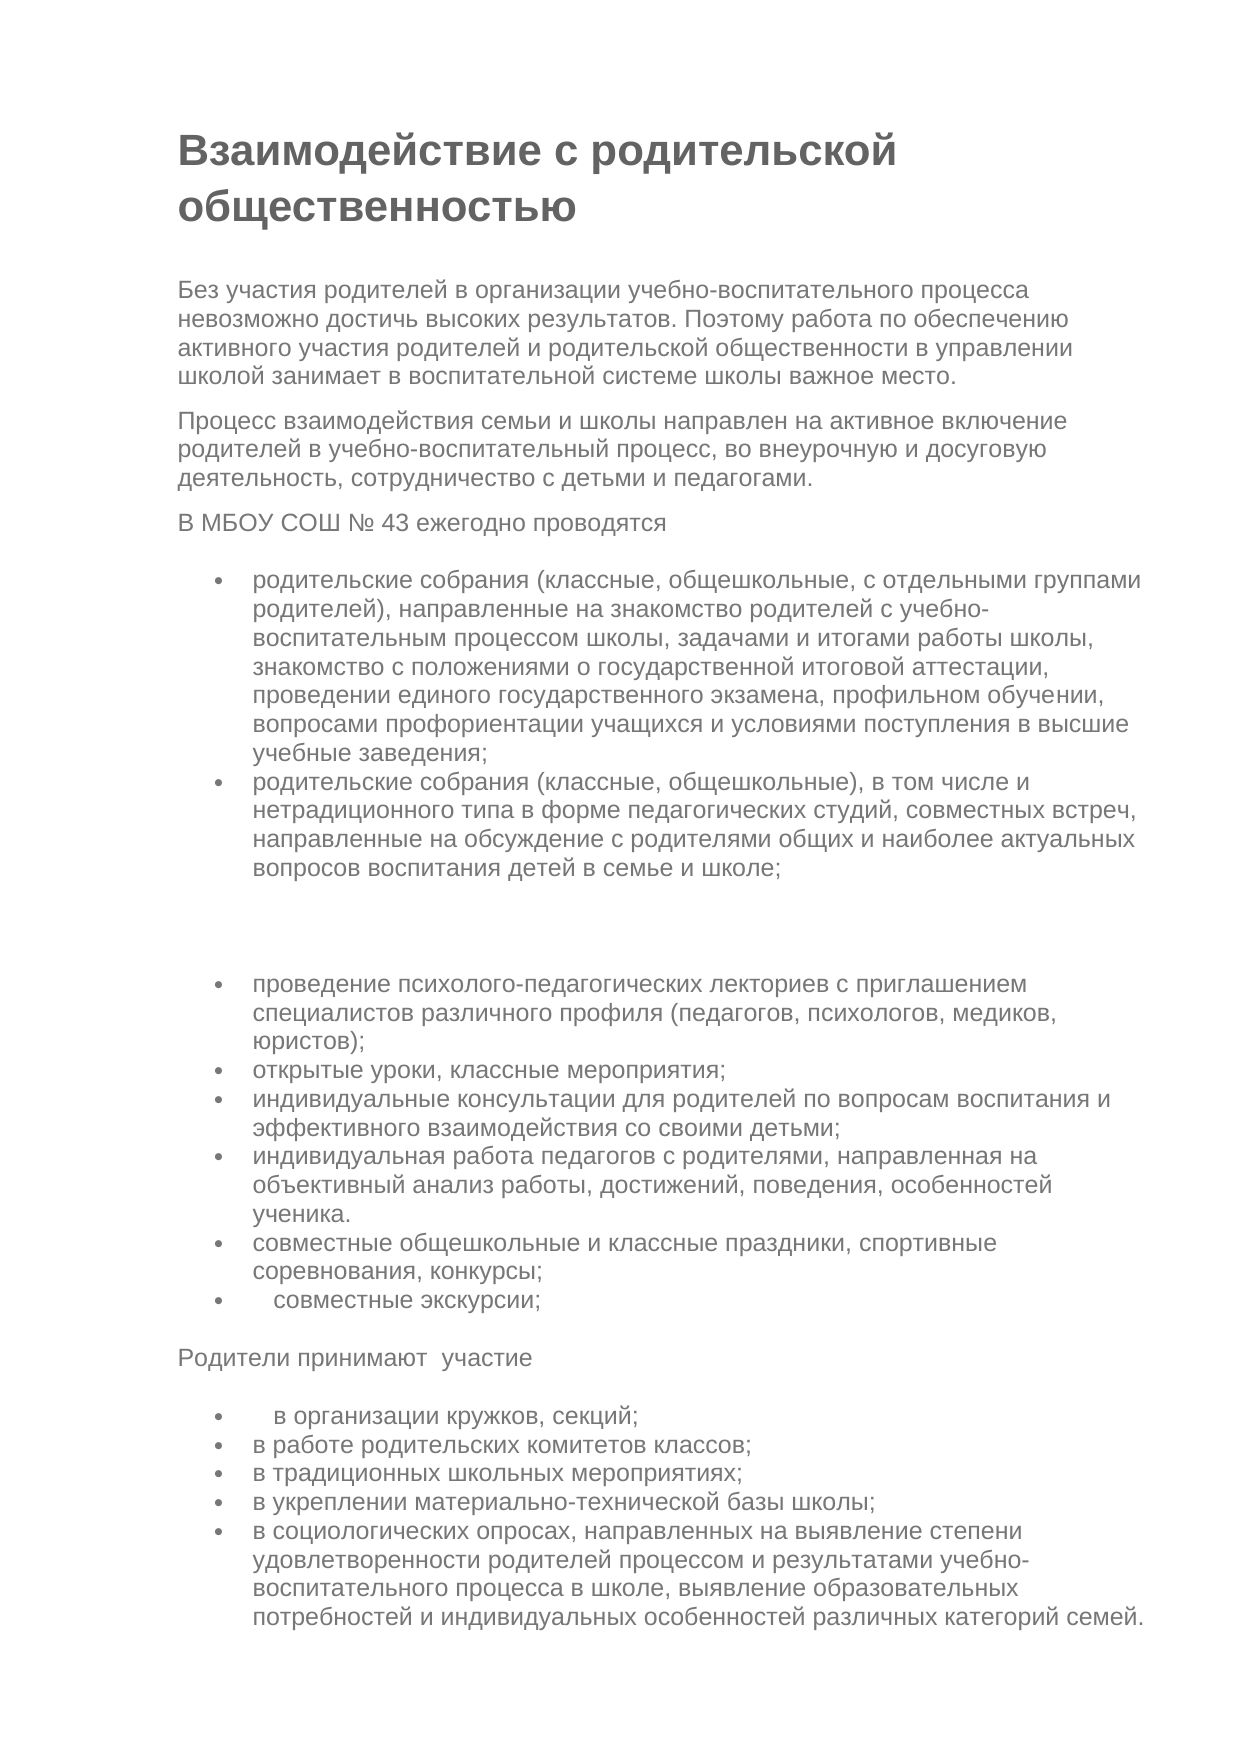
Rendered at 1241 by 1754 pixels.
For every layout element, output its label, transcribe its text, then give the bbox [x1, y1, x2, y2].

text В МБОУ СОШ № 43 ежегодно проводятся [177, 507, 1152, 536]
list родительские собрания (классные, общешкольные, с отдельными группами родителей), направленные на знакомство родителей с учебно-воспитательным процессом школы, задачами и итогами работы школы, знакомство с положениями о государственной итоговой аттестации, проведении единого государственного экзамена, профильном обучении, вопросами профориентации учащихся и условиями поступления в высшие учебные заведения; [215, 565, 1152, 767]
list в традиционных школьных мероприятиях; [215, 1458, 1152, 1487]
list в работе родительских комитетов классов; [215, 1429, 1152, 1458]
list родительские собрания (классные, общешкольные), в том числе и нетрадиционного типа в форме педагогических студий, совместных встреч, направленные на обсуждение с родителями общих и наиболее актуальных вопросов воспитания детей в семье и школе; [215, 767, 1152, 882]
list в социологических опросах, направленных на выявление степени удовлетворенности родителей процессом и результатами учебно-воспитательного процесса в школе, выявление образовательных потребностей и индивидуальных особенностей различных категорий семей. [215, 1516, 1152, 1631]
list совместные общешкольные и классные праздники, спортивные соревнования, конкурсы; [215, 1227, 1152, 1285]
list проведение психолого-педагогических лекториев с приглашением специалистов различного профиля (педагогов, психологов, медиков, юристов); [215, 969, 1152, 1055]
list открытые уроки, классные мероприятия; [215, 1055, 1152, 1084]
list индивидуальная работа педагогов с родителями, направленная на объективный анализ работы, достижений, поведения, особенностей ученика. [215, 1141, 1152, 1227]
text Взаимодействие с родительской общественностью [177, 118, 1152, 231]
text Процесс взаимодействия семьи и школы направлен на активное включение родителей в учебно-воспитательный процесс, во внеурочную и досуговую деятельность, сотрудничество с детьми и педагогами. [177, 406, 1152, 492]
text Родители принимают участие [177, 1343, 1152, 1372]
list в организации кружков, секций; [215, 1401, 1152, 1429]
list в укреплении материально-технической базы школы; [215, 1487, 1152, 1516]
list совместные экскурсии; [215, 1285, 1152, 1314]
text Без участия родителей в организации учебно-воспитательного процесса невозможно достичь высоких результатов. Поэтому работа по обеспечению активного участия родителей и родительской общественности в управлении школой занимает в воспитательной системе школы важное место. [177, 275, 1152, 390]
list индивидуальные консультации для родителей по вопросам воспитания и эффективного взаимодействия со своими детьми; [215, 1084, 1152, 1141]
